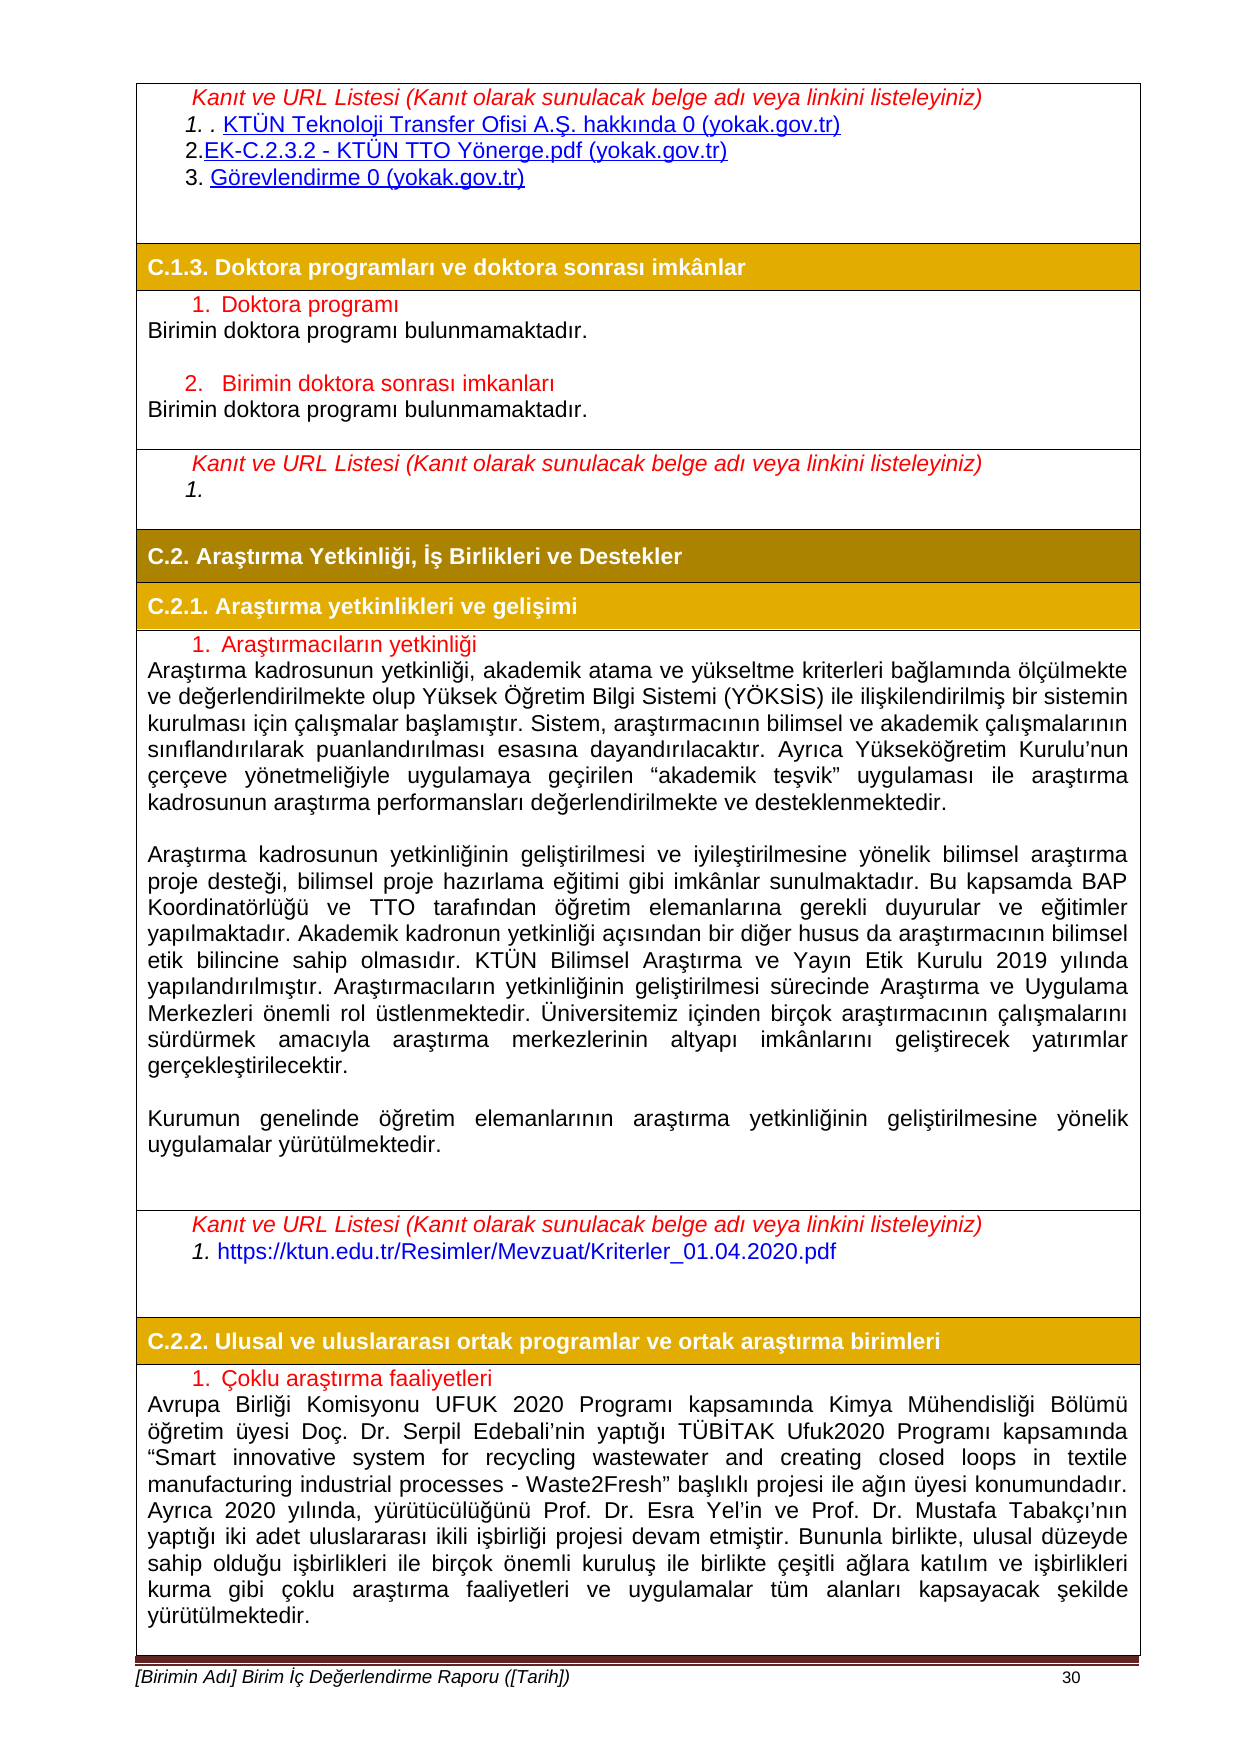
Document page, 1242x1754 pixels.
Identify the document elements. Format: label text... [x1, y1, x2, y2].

table_cell C.2.1. Araştırma yetkinlikleri ve gelişimi [137, 583, 1140, 629]
table_cell C.2.2. Ulusal ve uluslararası ortak programlar ve ortak araştırma birimleri [137, 1318, 1140, 1364]
table_cell C.2. Araştırma Yetkinliği, İş Birlikleri ve Destekler [137, 530, 1140, 582]
table_cell Araştırmacıların yetkinliği Araştırma kadrosunun yetkinliği, akademik atama ve yükseltme kriterleri bağlamında ölçülmekte ve değerlendirilmekte olup Yüksek Öğretim Bilgi Sistemi (YÖKSİS) ile ilişkilendirilmiş bir sistemin kurulması için çalışmalar başlamıştır. Sistem, araştırmacının bilimsel ve akademik çalışmalarının sınıflandırılarak puanlandırılması esasına dayandırılacaktır. Ayrıca Yükseköğretim Kurulu’nun çerçeve yönetmeliğiyle uygulamaya geçirilen “akademik teşvik” uygulaması ile araştırma kadrosunun araştırma performansları değerlendirilmekte ve desteklenmektedir. Araştırma kadrosunun yetkinliğinin geliştirilmesi ve iyileştirilmesine yönelik bilimsel araştırma proje desteği, bilimsel proje hazırlama eğitimi gibi imkânlar sunulmaktadır. Bu kapsamda BAP Koordinatörlüğü ve TTO tarafından öğretim elemanlarına gerekli duyurular ve eğitimler yapılmaktadır. Akademik kadronun yetkinliği açısından bir diğer husus da araştırmacının bilimsel etik bilincine sahip olmasıdır. KTÜN Bilimsel Araştırma ve Yayın Etik Kurulu 2019 yılında yapılandırılmıştır. Araştırmacıların yetkinliğinin geliştirilmesi sürecinde Araştırma ve Uygulama Merkezleri önemli rol üstlenmektedir. Üniversitemiz içinden birçok araştırmacının çalışmalarını sürdürmek amacıyla araştırma merkezlerinin altyapı imkânlarını geliştirecek yatırımlar gerçekleştirilecektir. Kurumun genelinde öğretim elemanlarının araştırma yetkinliğinin geliştirilmesine yönelik uygulamalar yürütülmektedir. [137, 631, 1140, 1210]
table_cell Kanıt ve URL Listesi (Kanıt olarak sunulacak belge adı veya linkini listeleyiniz) 1. . KTÜN Teknoloji Transfer Ofisi A.Ş. hakkında 0 (yokak.gov.tr) 2.EK-C.2.3.2 - KTÜN TTO Yönerge.pdf (yokak.gov.tr) 3. Görevlendirme 0 (yokak.gov.tr) [137, 84, 1140, 242]
table_cell Kanıt ve URL Listesi (Kanıt olarak sunulacak belge adı veya linkini listeleyiniz) 1. [137, 450, 1140, 529]
table_cell Doktora programı Birimin doktora programı bulunmamaktadır. Birimin doktora sonrası imkanları Birimin doktora programı bulunmamaktadır. [137, 291, 1140, 449]
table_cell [137, 1365, 1140, 1655]
table_cell Kanıt ve URL Listesi (Kanıt olarak sunulacak belge adı veya linkini listeleyiniz) 1. https://ktun.edu.tr/Resimler/Mevzuat/Kriterler_01.04.2020.pdf [137, 1211, 1140, 1317]
table_cell C.1.3. Doktora programları ve doktora sonrası imkânlar [137, 244, 1140, 290]
